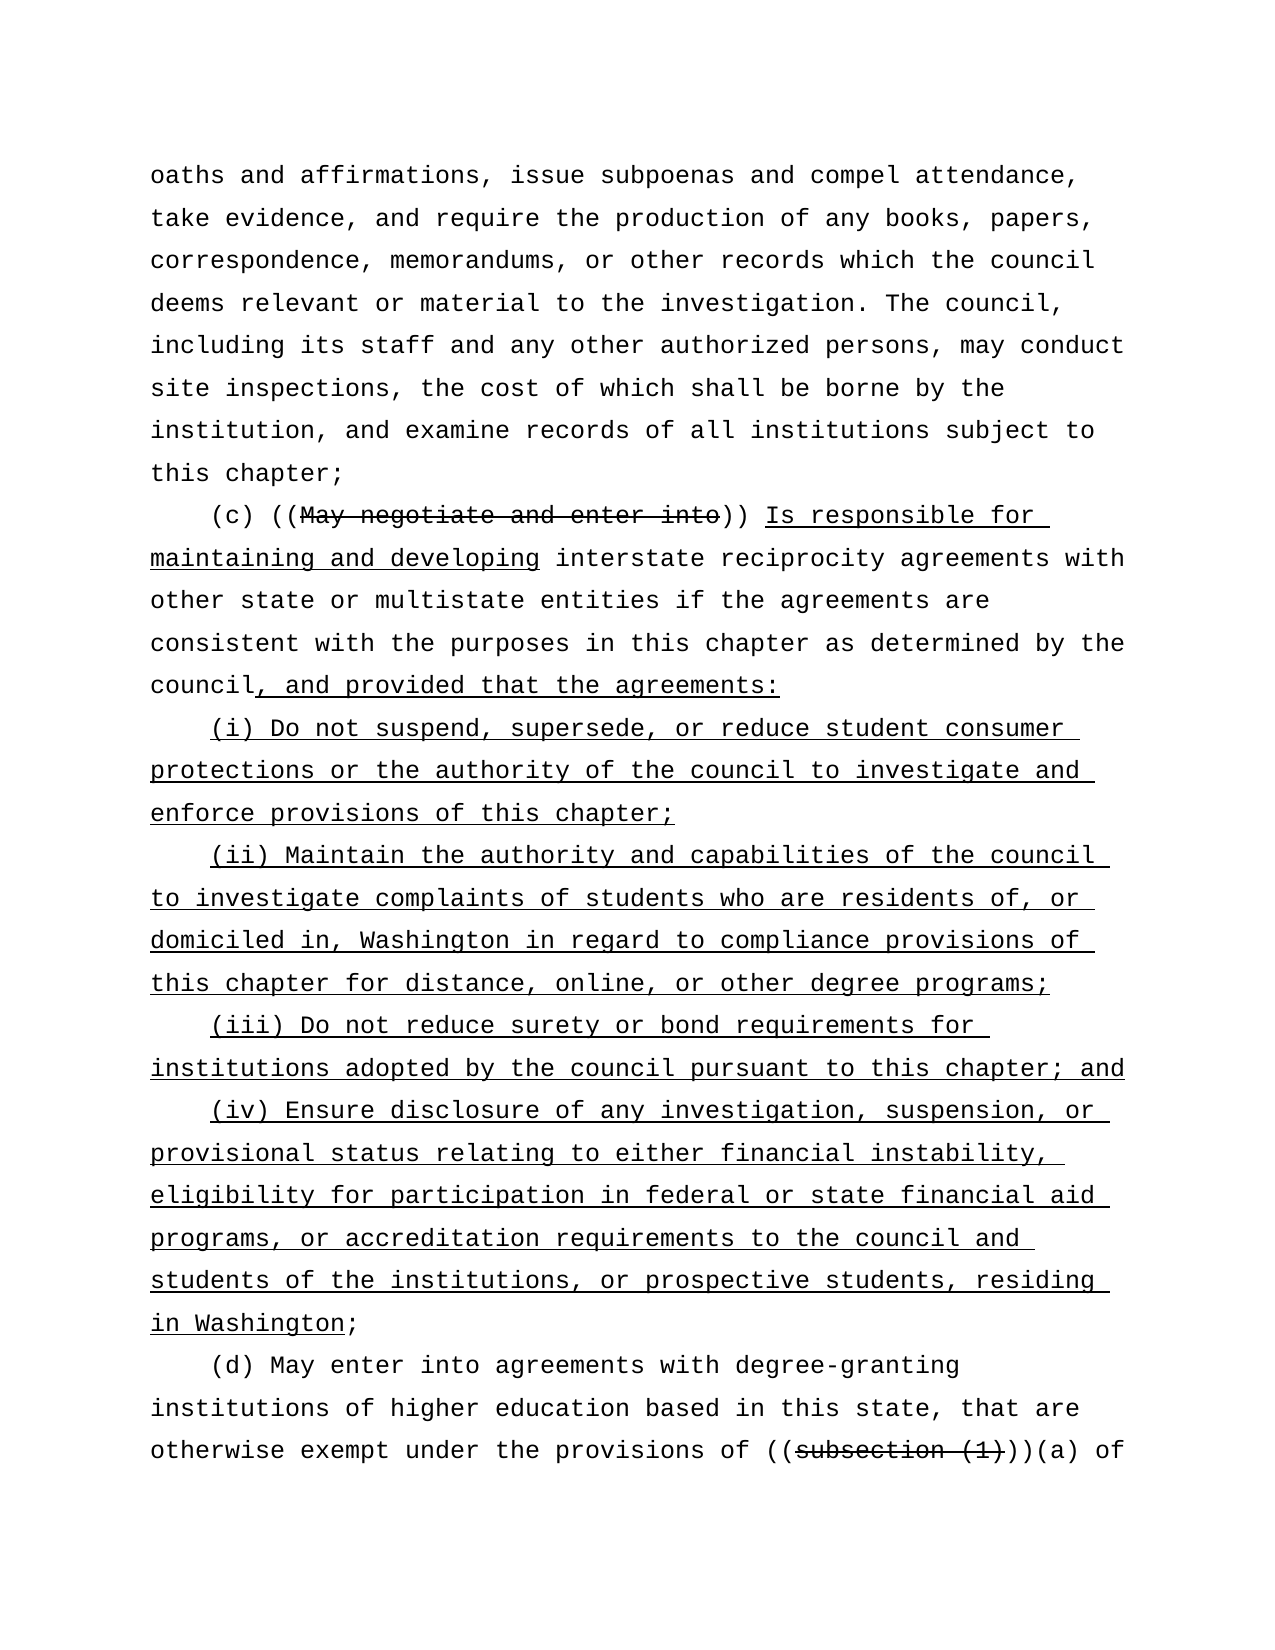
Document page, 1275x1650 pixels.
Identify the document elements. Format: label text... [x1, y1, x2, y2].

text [150, 1340, 1125, 1467]
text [150, 150, 1125, 490]
text (i) Do not suspend, supersede, or reduce student consumer protections or the authority of the council to investigate and enforce provisions of this chapter; [150, 702, 1125, 830]
text (iv) Ensure disclosure of any investigation, suspension, or provisional status relating to either financial instability, eligibility for participation in federal or state financial aid programs, or accreditation requirements to the council and students of the institutions, or prospective students, residing in Washington; [150, 1085, 1125, 1340]
text (ii) Maintain the authority and capabilities of the council to investigate complaints of students who are residents of, or domiciled in, Washington in regard to compliance provisions of this chapter for distance, online, or other degree programs; [150, 830, 1125, 1000]
text (c) ((May negotiate and enter into)) Is responsible for maintaining and developing interstate reciprocity agreements with other state or multistate entities if the agreements are consistent with the purposes in this chapter as determined by the council, and provided that the agreements: [150, 490, 1125, 702]
text (iii) Do not reduce surety or bond requirements for institutions adopted by the council pursuant to this chapter; and [150, 1000, 1125, 1079]
